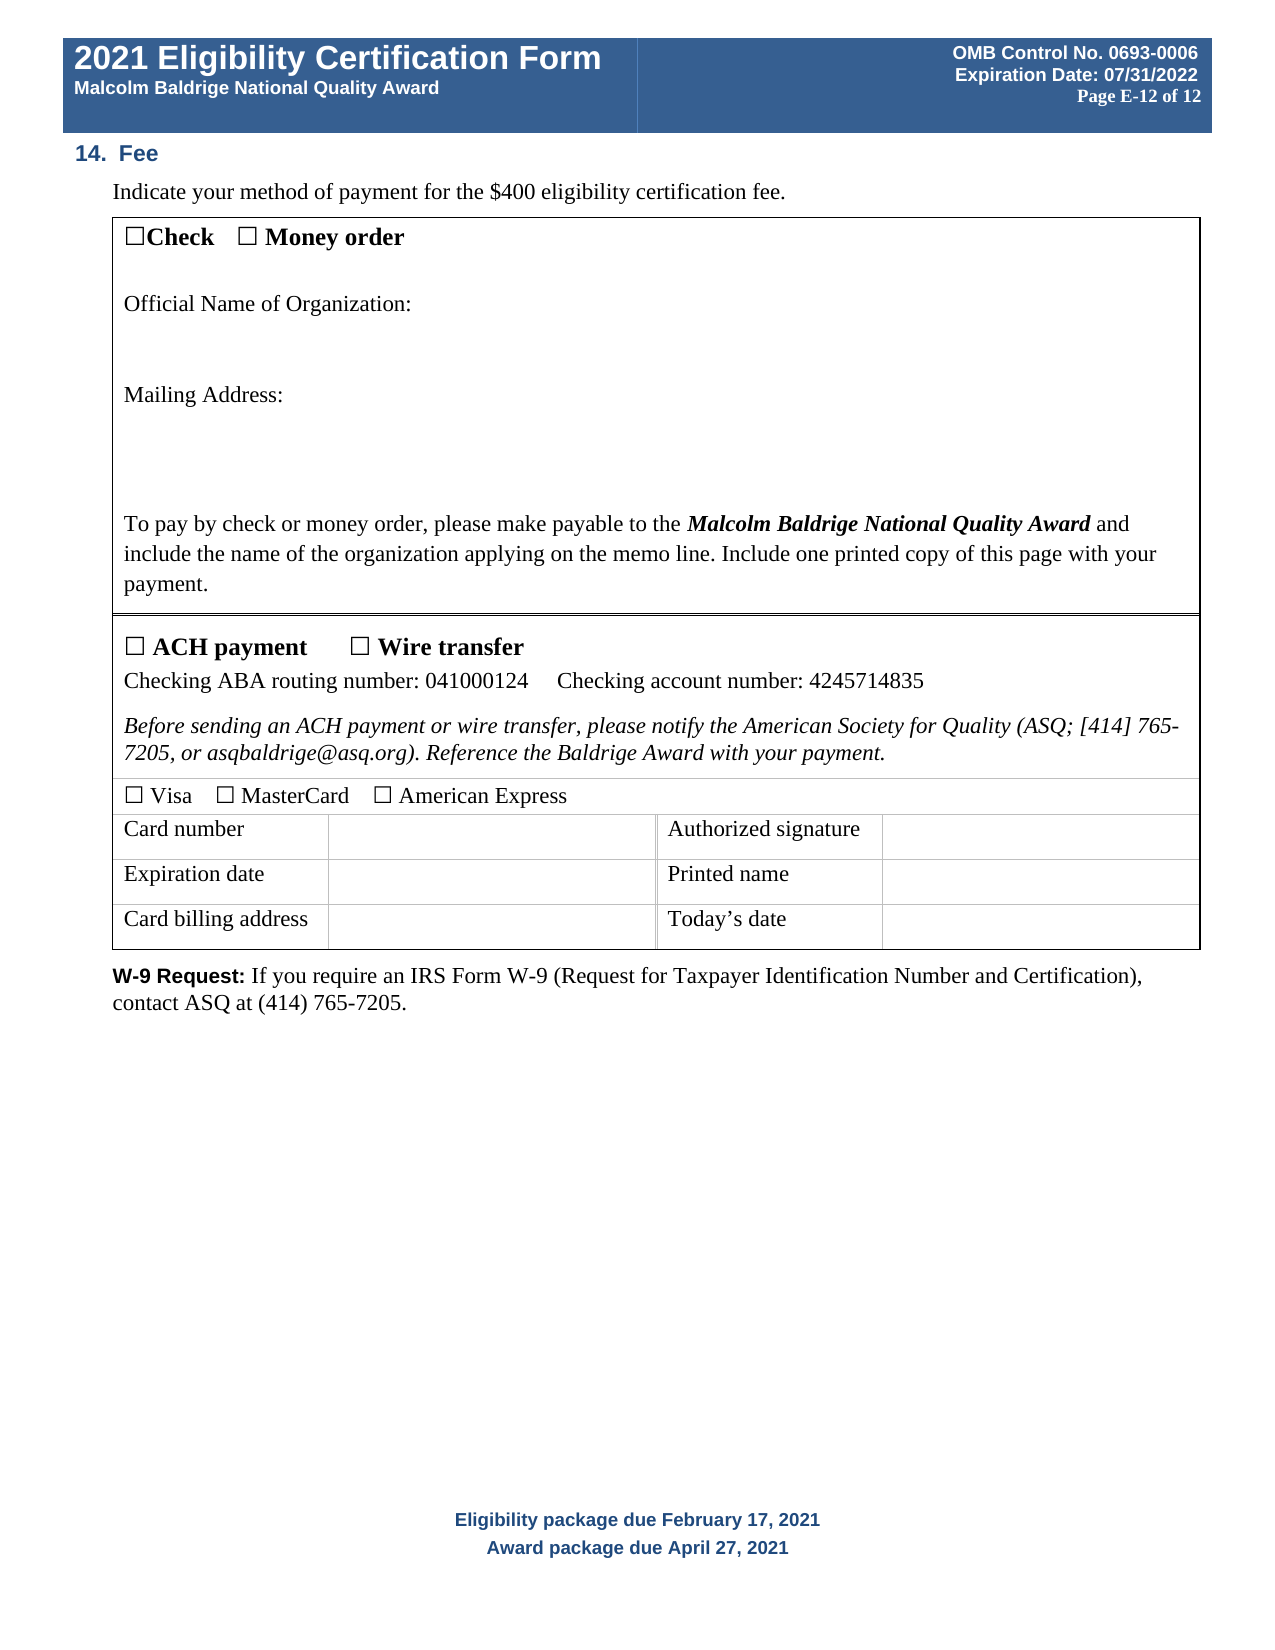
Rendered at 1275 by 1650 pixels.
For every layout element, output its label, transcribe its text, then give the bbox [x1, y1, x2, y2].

table_cell Before sending an ACH payment or wire transfer, please notify the American Society for Quality (ASQ; [414] 765-7205, or asqbaldrige@asq.org). Reference the Baldrige Award with your payment. [113, 706, 1199, 778]
table_cell Today’s date [658, 905, 882, 949]
table_cell [329, 815, 655, 859]
table_cell [883, 860, 1199, 904]
text Indicate your method of payment for the $400 eligibility certification fee. [112, 178, 1200, 205]
table_cell To pay by check or money order, please make payable to the Malcolm Baldrige National Quality Award and include the name of the organization applying on the memo line. Include one printed copy of this page with your payment. [113, 510, 1199, 613]
table_cell Card number [113, 815, 328, 859]
table_cell [883, 905, 1199, 949]
subtitle W-9 Request: If you require an IRS Form W-9 (Request for Taxpayer Identification Number and Certification), contact ASQ at (414) 765-7205. [112, 962, 1200, 1015]
table_header Check Money order Official Name of Organization: Mailing Address: [113, 218, 1199, 509]
table_cell [329, 860, 655, 904]
table_cell Card billing address [113, 905, 328, 949]
table_cell [329, 905, 655, 949]
table_cell Visa MasterCard American Express [113, 779, 1199, 814]
table_cell Printed name [658, 860, 882, 904]
table_cell [883, 815, 1199, 859]
text 14. Fee [75, 133, 1200, 166]
table_cell Expiration date [113, 860, 328, 904]
table_cell ACH payment Wire transfer Checking ABA routing number: 041000124 Checking account number: 4245714835 [113, 616, 1199, 706]
table_cell Authorized signature [658, 815, 882, 859]
